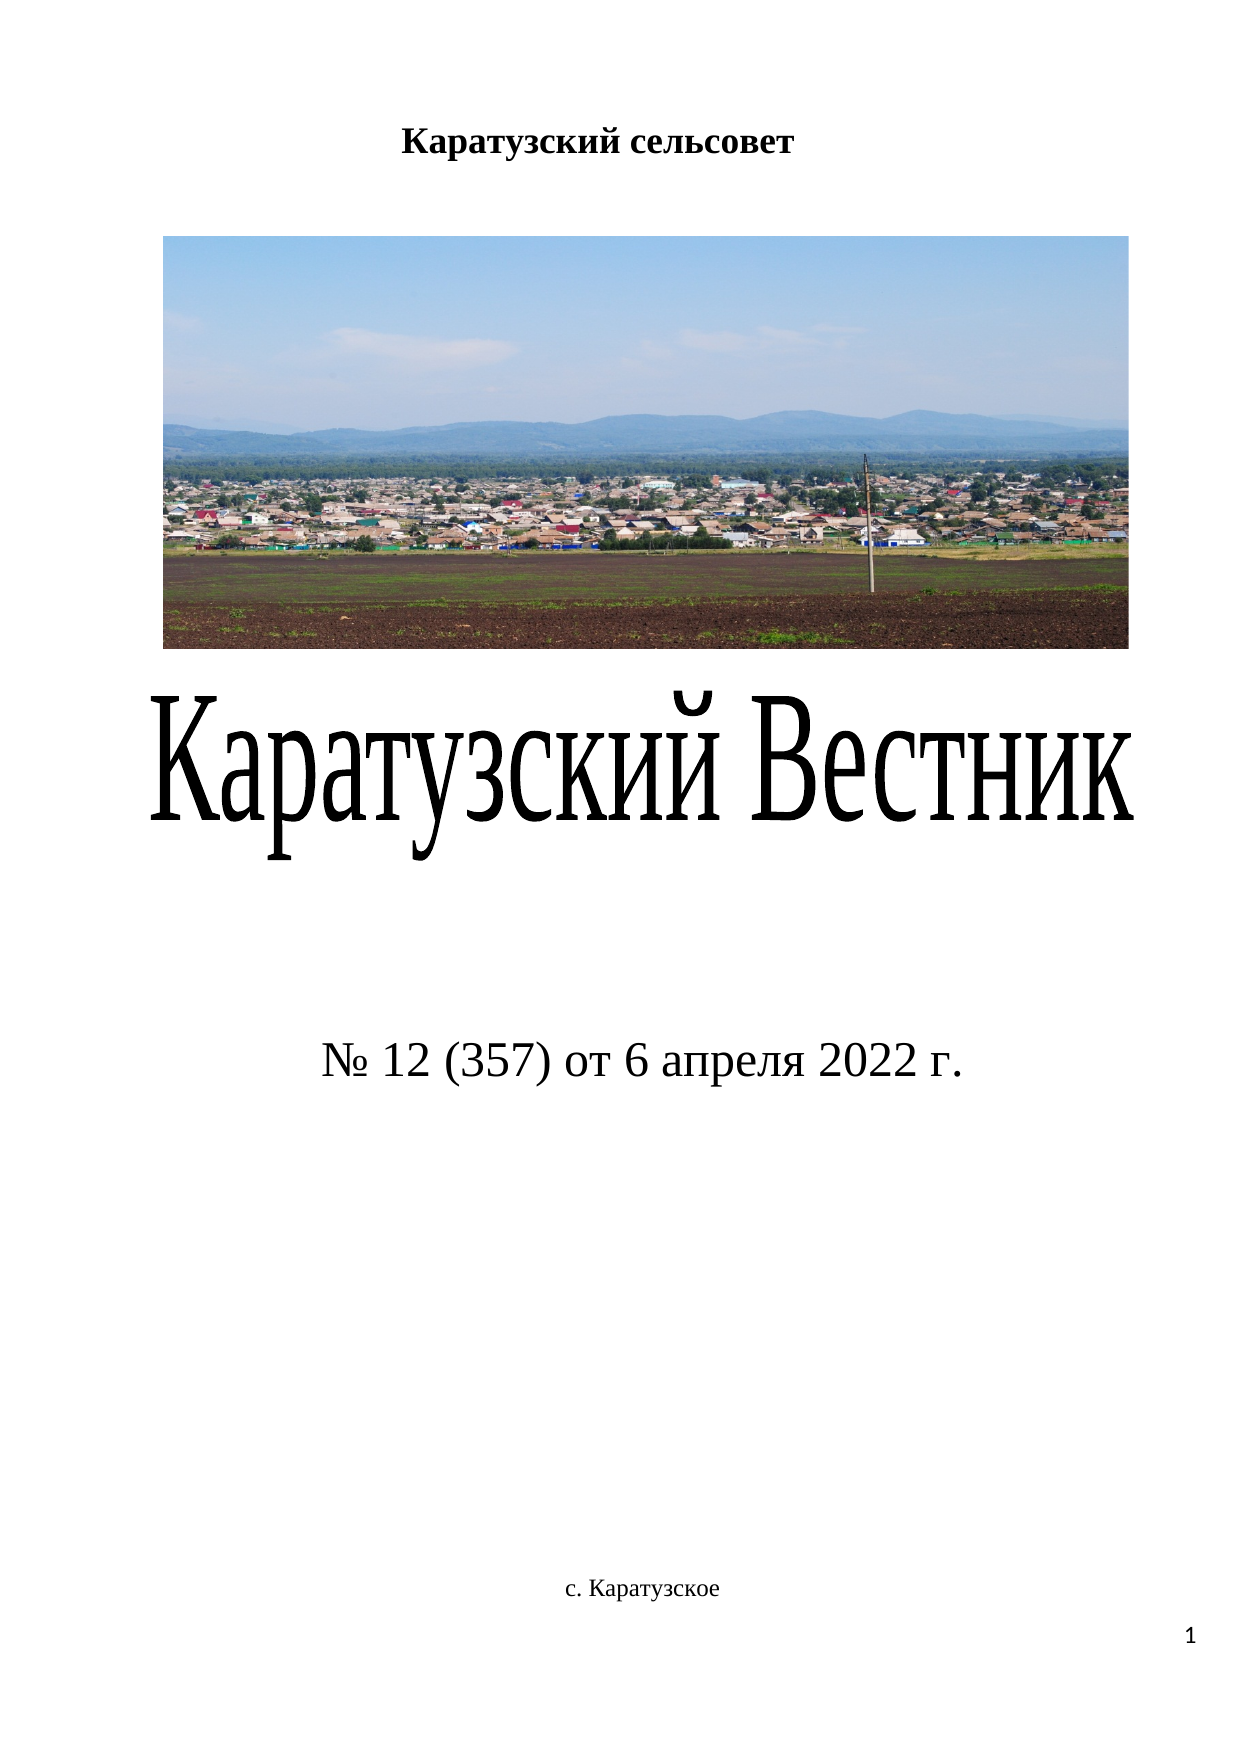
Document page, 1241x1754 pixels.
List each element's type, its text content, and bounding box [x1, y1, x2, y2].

text № 12 (357) от 6 апреля 2022 г. [89, 1029, 1196, 1087]
text с. Каратузское [89, 1573, 1196, 1602]
picture [163, 236, 1129, 649]
text Каратузский сельсовет [0, 118, 1196, 161]
